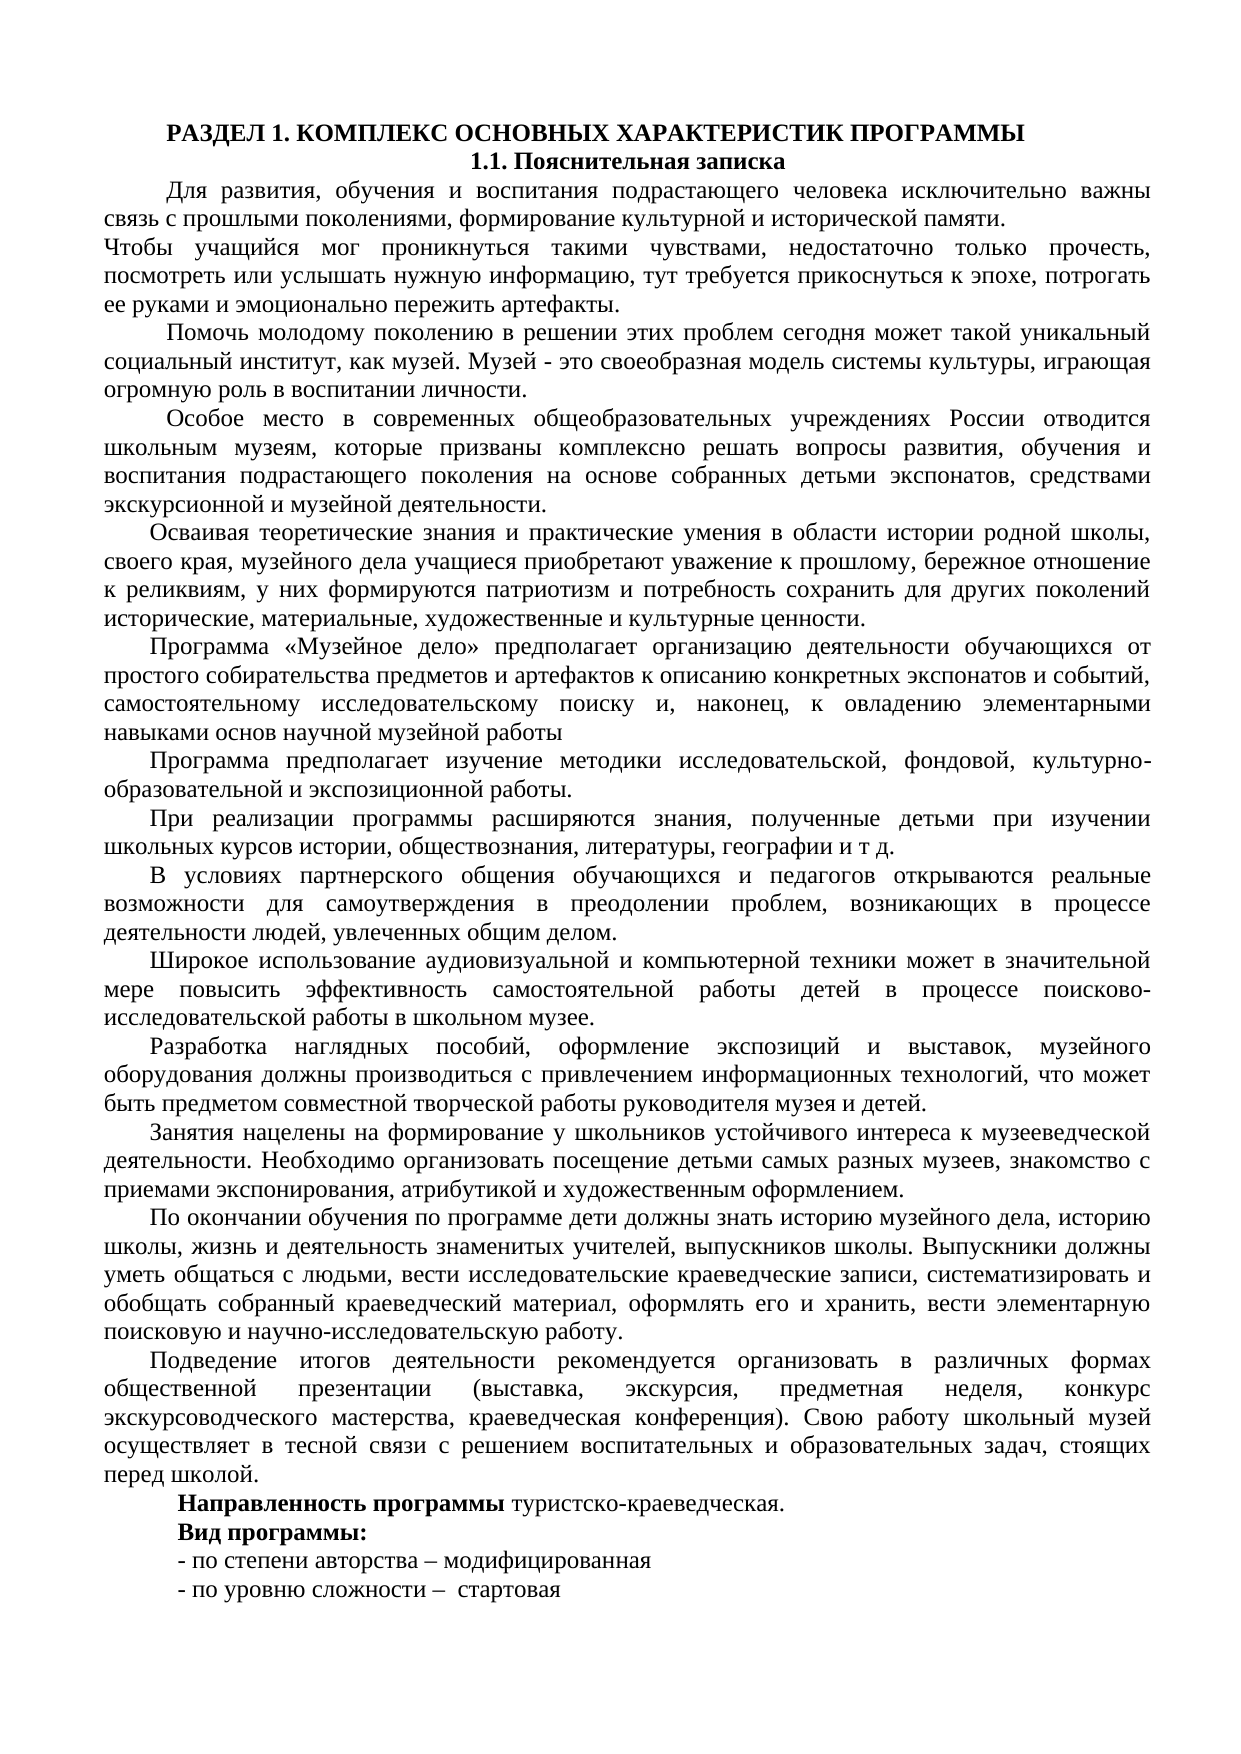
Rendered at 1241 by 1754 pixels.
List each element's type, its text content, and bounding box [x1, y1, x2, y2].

text Для развития, обучения и воспитания подрастающего человека исключительно важны связь с прошлыми поколениями, формирование культурной и исторической памяти. [103, 175, 1152, 232]
text РАЗДЕЛ 1. КОМПЛЕКС ОСНОВНЫХ ХАРАКТЕРИСТИК ПРОГРАММЫ [103, 118, 1152, 147]
text Широкое использование аудиовизуальной и компьютерной техники может в значительной мере повысить эффективность самостоятельной работы детей в процессе поисково-исследовательской работы в школьном музее. [103, 946, 1152, 1031]
text Осваивая теоретические знания и практические умения в области истории родной школы, своего края, музейного дела учащиеся приобретают уважение к прошлому, бережное отношение к реликвиям, у них формируются патриотизм и потребность сохранить для других поколений исторические, материальные, художественные и культурные ценности. [103, 518, 1152, 632]
text Особое место в современных общеобразовательных учреждениях России отводится школьным музеям, которые призваны комплексно решать вопросы развития, обучения и воспитания подрастающего поколения на основе собранных детьми экспонатов, средствами экскурсионной и музейной деятельности. [103, 403, 1152, 518]
text - по уровню сложности – стартовая [103, 1574, 1152, 1603]
text Вид программы: [103, 1517, 1152, 1546]
text Чтобы учащийся мог проникнуться такими чувствами, недостаточно только прочесть, посмотреть или услышать нужную информацию, тут требуется прикоснуться к эпохе, потрогать ее руками и эмоционально пережить артефакты. [103, 232, 1152, 318]
text Направленность программы туристско-краеведческая. [103, 1488, 1152, 1517]
text В условиях партнерского общения обучающихся и педагогов открываются реальные возможности для самоутверждения в преодолении проблем, возникающих в процессе деятельности людей, увлеченных общим делом. [103, 860, 1152, 946]
text Занятия нацелены на формирование у школьников устойчивого интереса к музееведческой деятельности. Необходимо организовать посещение детьми самых разных музеев, знакомство с приемами экспонирования, атрибутикой и художественным оформлением. [103, 1117, 1152, 1203]
text Программа «Музейное дело» предполагает организацию деятельности обучающихся от простого собирательства предметов и артефактов к описанию конкретных экспонатов и событий, самостоятельному исследовательскому поиску и, наконец, к овладению элементарными навыками основ научной музейной работы [103, 632, 1152, 746]
text Программа предполагает изучение методики исследовательской, фондовой, культурнообразовательной и экспозиционной работы. [103, 746, 1152, 803]
text Подведение итогов деятельности рекомендуется организовать в различных формах общественной презентации (выставка, экскурсия, предметная неделя, конкурс экскурсоводческого мастерства, краеведческая конференция). Свою работу школьный музей осуществляет в тесной связи с решением воспитательных и образовательных задач, стоящих перед школой. [103, 1345, 1152, 1488]
text При реализации программы расширяются знания, полученные детьми при изучении школьных курсов истории, обществознания, литературы, географии и т д. [103, 803, 1152, 860]
text Разработка наглядных пособий, оформление экспозиций и выставок, музейного оборудования должны производиться с привлечением информационных технологий, что может быть предметом совместной творческой работы руководителя музея и детей. [103, 1031, 1152, 1117]
text Помочь молодому поколению в решении этих проблем сегодня может такой уникальный социальный институт, как музей. Музей - это своеобразная модель системы культуры, играющая огромную роль в воспитании личности. [103, 318, 1152, 403]
text 1.1. Пояснительная записка [103, 147, 1152, 175]
text - по степени авторства – модифицированная [103, 1546, 1152, 1574]
text По окончании обучения по программе дети должны знать историю музейного дела, историю школы, жизнь и деятельность знаменитых учителей, выпускников школы. Выпускники должны уметь общаться с людьми, вести исследовательские краеведческие записи, систематизировать и обобщать собранный краеведческий материал, оформлять его и хранить, вести элементарную поисковую и научно-исследовательскую работу. [103, 1203, 1152, 1345]
